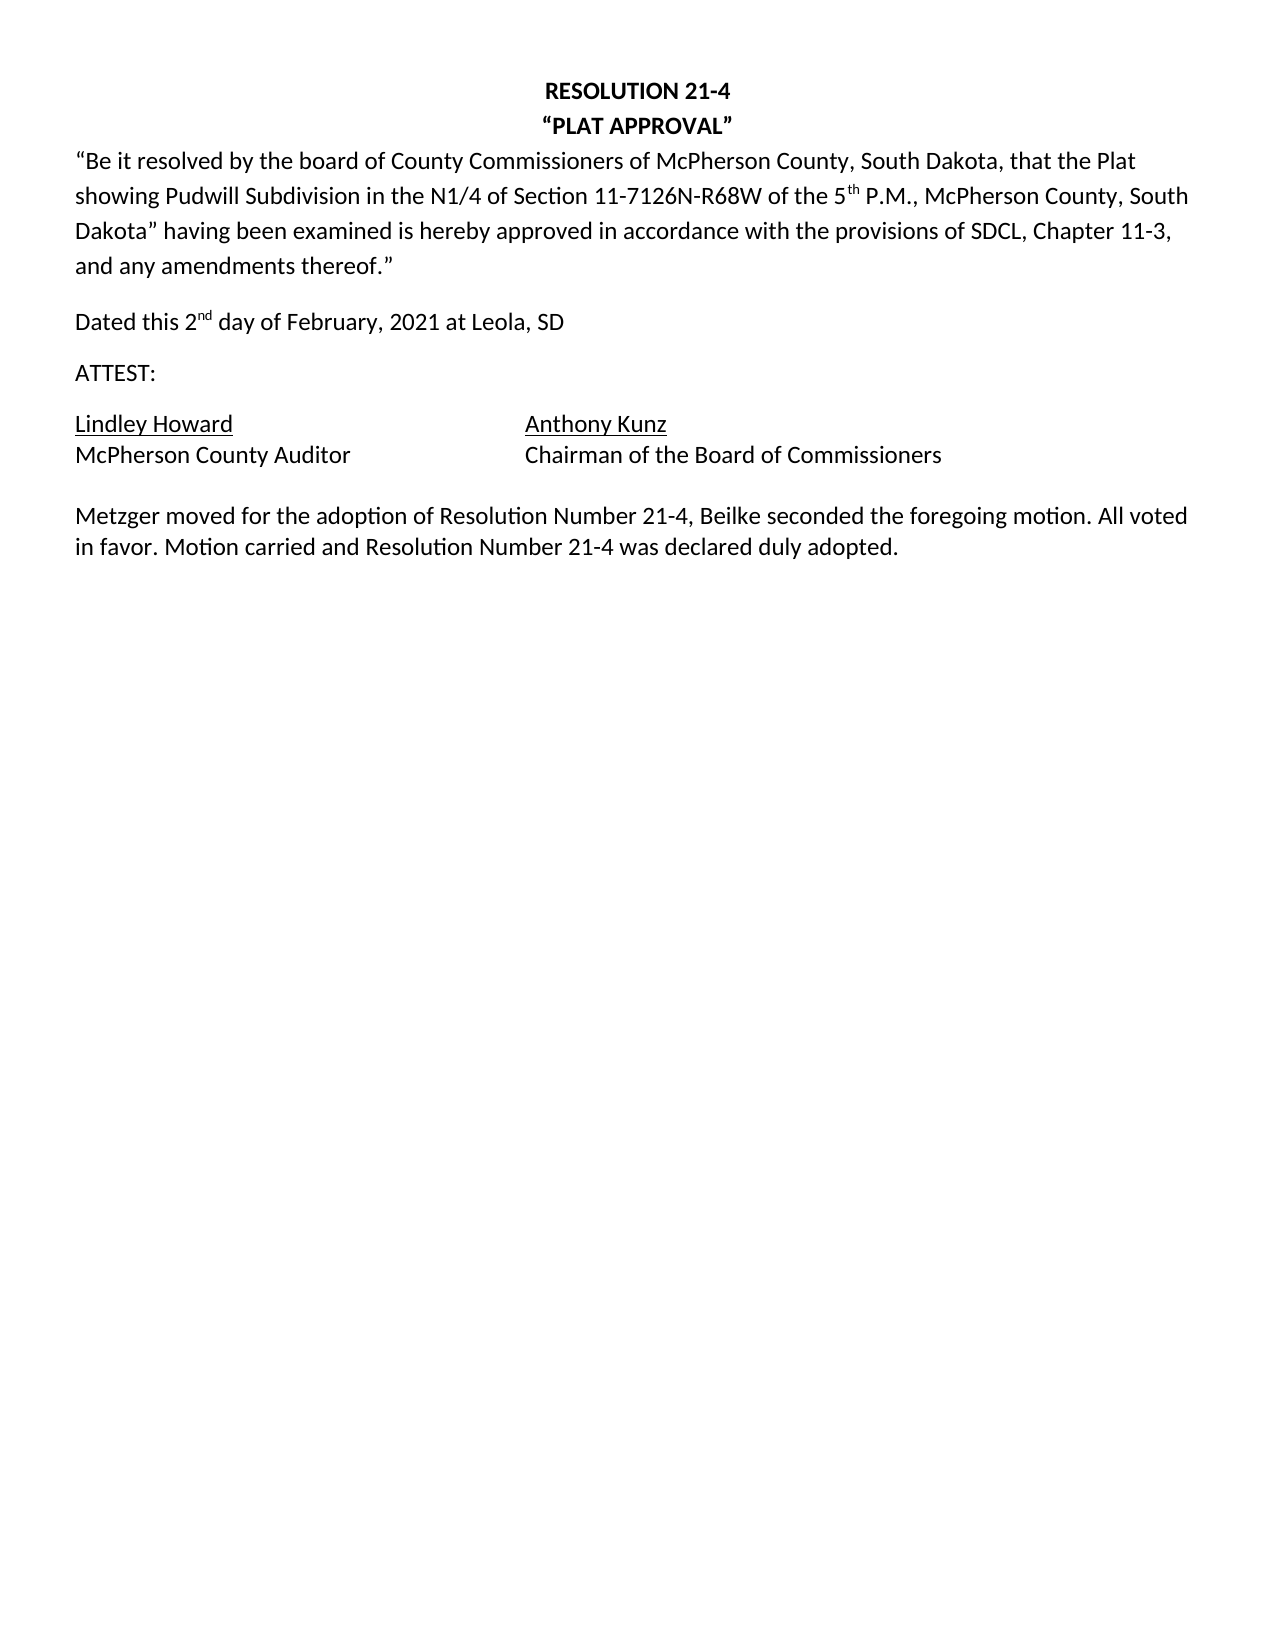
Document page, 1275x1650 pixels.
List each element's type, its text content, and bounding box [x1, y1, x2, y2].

text Metzger moved for the adoption of Resolution Number 21-4, Beilke seconded the foregoing motion. All voted in favor. Motion carried and Resolution Number 21-4 was declared duly adopted. [75, 500, 1200, 561]
text Lindley Howard Anthony Kunz McPherson County Auditor Chairman of the Board of Commissioners [75, 408, 1200, 469]
text Dated this 2nd day of February, 2021 at Leola, SD [75, 306, 1200, 336]
text “PLAT APPROVAL” [75, 110, 1200, 141]
text ATTEST: [75, 357, 1200, 388]
text “Be it resolved by the board of County Commissioners of McPherson County, South Dakota, that the Plat showing Pudwill Subdivision in the N1/4 of Section 11-7126N-R68W of the 5th P.M., McPherson County, South Dakota” having been examined is hereby approved in accordance with the provisions of SDCL, Chapter 11-3, and any amendments thereof.” [75, 145, 1200, 281]
text RESOLUTION 21-4 [75, 75, 1200, 106]
